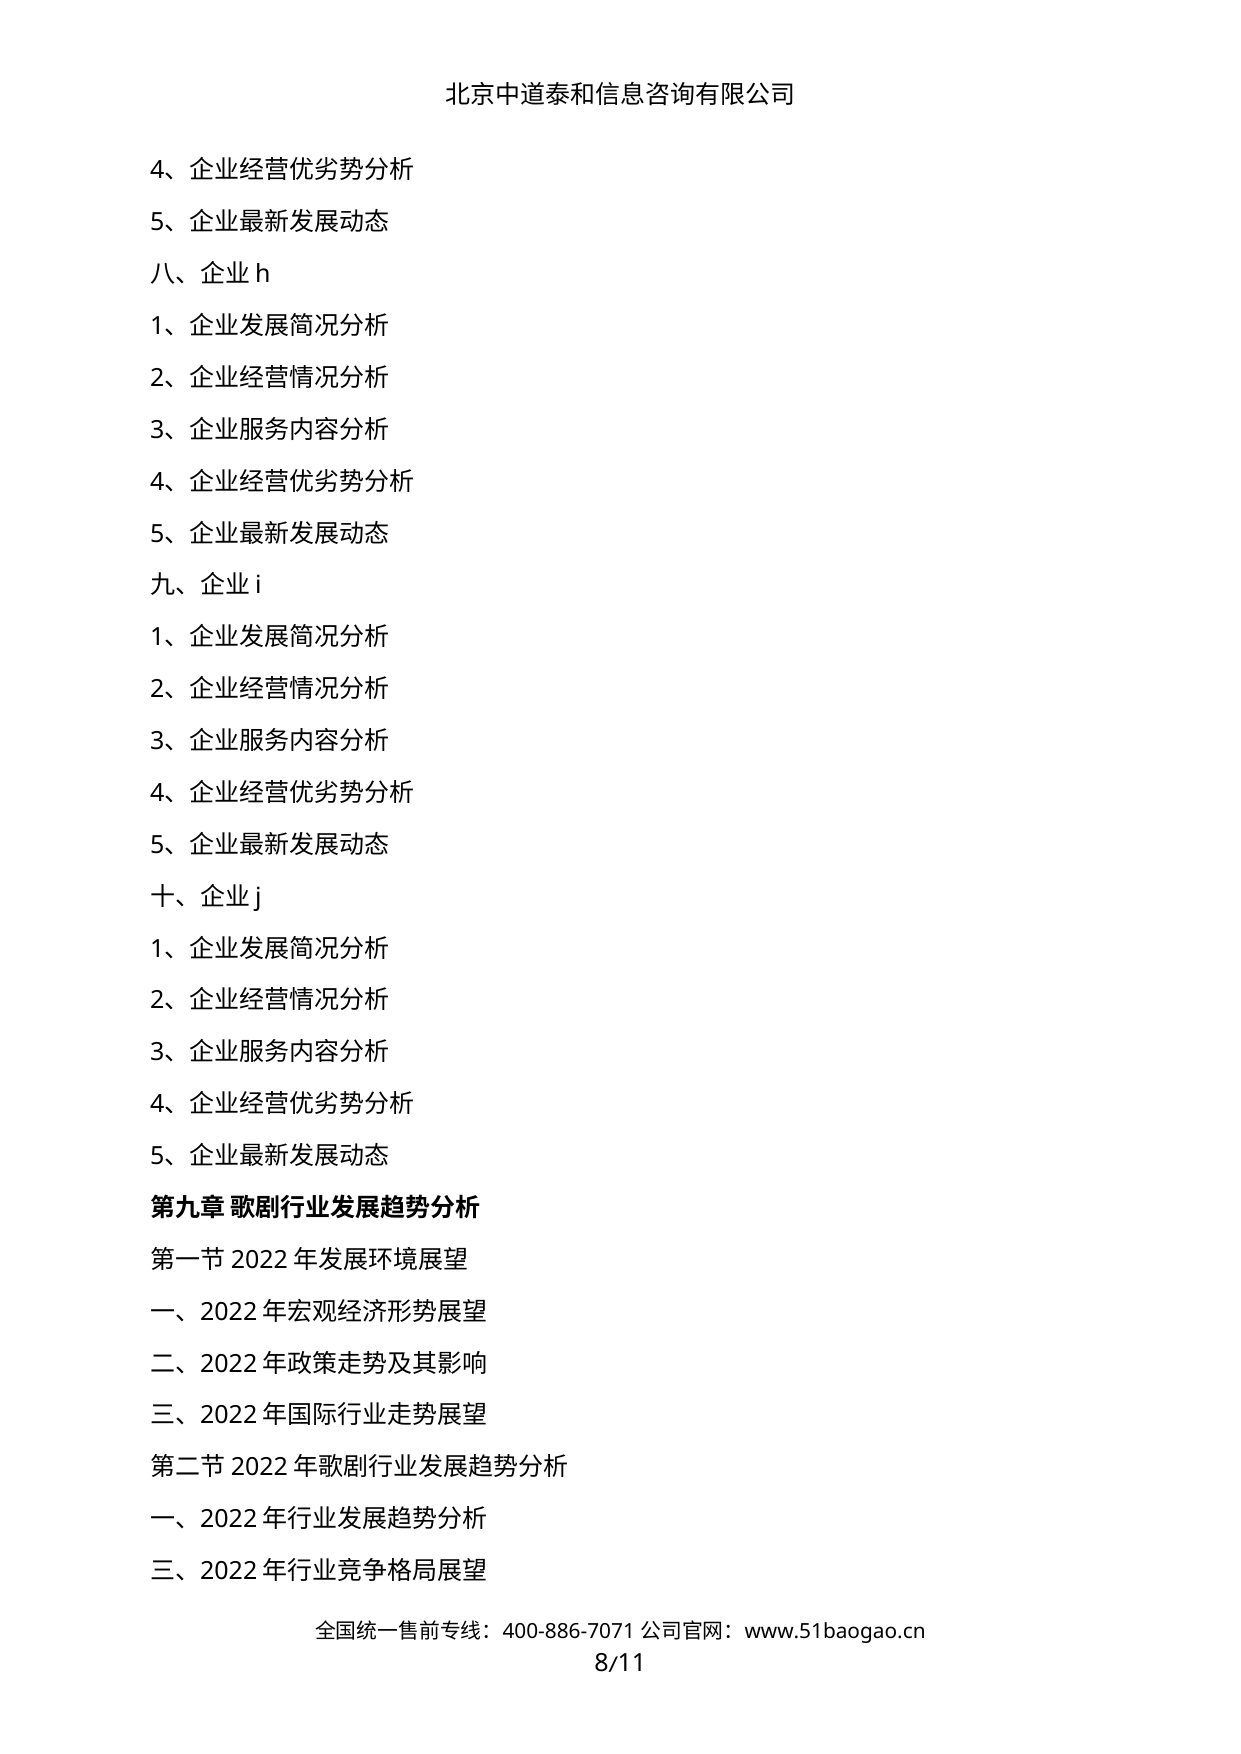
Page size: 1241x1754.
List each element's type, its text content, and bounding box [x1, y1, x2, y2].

text 一、2022年行业发展趋势分析 [150, 1499, 1090, 1535]
text 1、企业发展简况分析 [150, 306, 1090, 342]
text 5、企业最新发展动态 [150, 202, 1090, 238]
text 三、2022年国际行业走势展望 [150, 1395, 1090, 1431]
text 4、企业经营优劣势分析 [150, 150, 1090, 186]
text 十、企业j [150, 876, 1090, 912]
text 二、2022年政策走势及其影响 [150, 1343, 1090, 1379]
text 第二节 2022年歌剧行业发展趋势分析 [150, 1447, 1090, 1483]
text 3、企业服务内容分析 [150, 409, 1090, 446]
text 九、企业i [150, 565, 1090, 601]
text 5、企业最新发展动态 [150, 824, 1090, 861]
text 第九章 歌剧行业发展趋势分析 [150, 1187, 1090, 1224]
text 5、企业最新发展动态 [150, 1136, 1090, 1172]
text 3、企业服务内容分析 [150, 1032, 1090, 1068]
text 三、2022年行业竞争格局展望 [150, 1551, 1090, 1587]
text 八、企业h [150, 254, 1090, 290]
text 4、企业经营优劣势分析 [150, 772, 1090, 809]
text 4、企业经营优劣势分析 [150, 461, 1090, 497]
text 1、企业发展简况分析 [150, 928, 1090, 964]
text 2、企业经营情况分析 [150, 357, 1090, 394]
text 3、企业服务内容分析 [150, 721, 1090, 757]
text 一、2022年宏观经济形势展望 [150, 1291, 1090, 1327]
text 5、企业最新发展动态 [150, 513, 1090, 549]
text 4、企业经营优劣势分析 [150, 1084, 1090, 1120]
text 2、企业经营情况分析 [150, 669, 1090, 705]
text 1、企业发展简况分析 [150, 617, 1090, 653]
text 第一节 2022年发展环境展望 [150, 1239, 1090, 1276]
text 2、企业经营情况分析 [150, 980, 1090, 1016]
